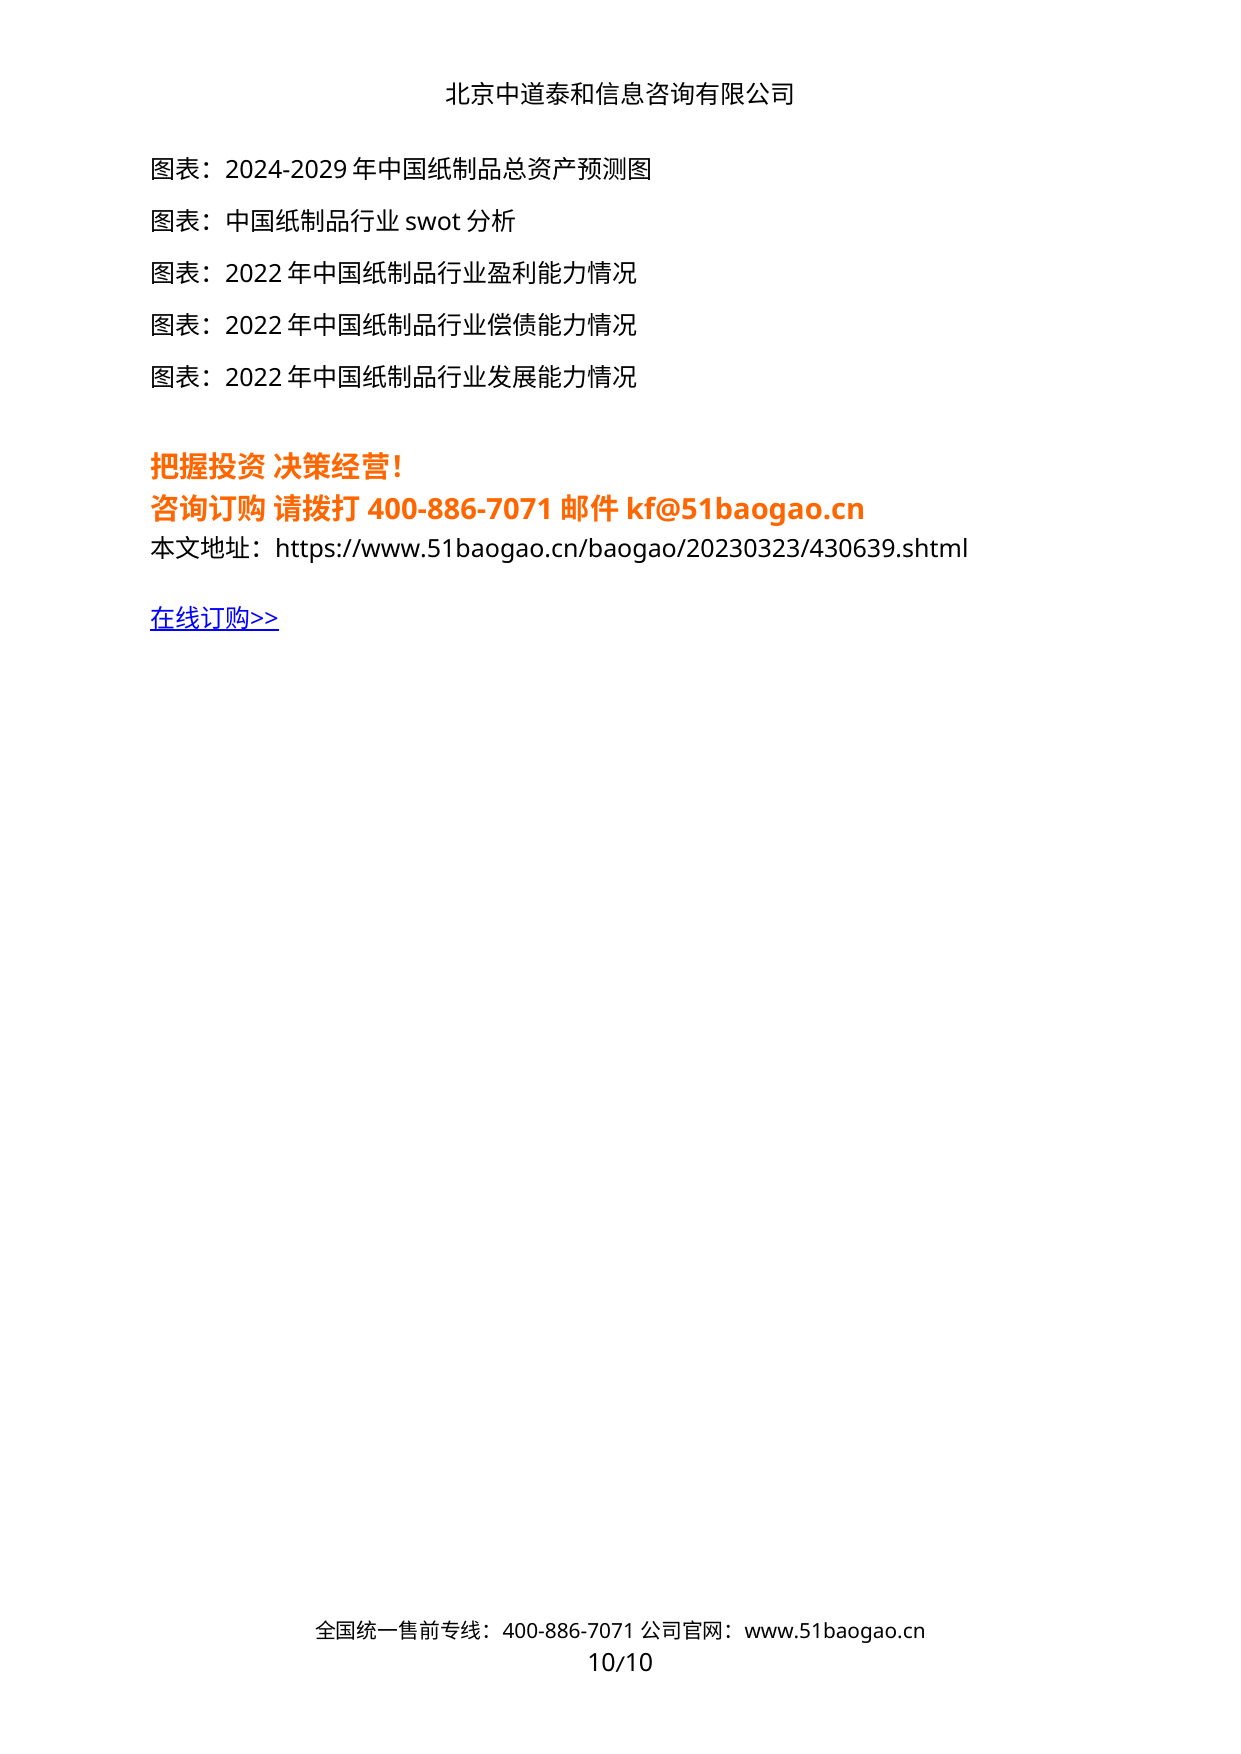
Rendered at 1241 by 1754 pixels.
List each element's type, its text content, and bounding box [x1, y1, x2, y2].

text 在线订购>> [150, 564, 1090, 635]
text 图表：2024-2029年中国纸制品总资产预测图 [150, 150, 1090, 186]
text 图表：2022年中国纸制品行业发展能力情况 [150, 357, 1090, 394]
text 图表：2022年中国纸制品行业偿债能力情况 [150, 306, 1090, 342]
text 把握投资 决策经营！咨询订购 请拨打 400-886-7071 邮件 kf@51baogao.cn本文地址：https://www.51baogao.cn/baogao/20230323/430639.shtml [150, 409, 1090, 564]
text 图表：中国纸制品行业swot分析 [150, 202, 1090, 238]
text 图表：2022年中国纸制品行业盈利能力情况 [150, 254, 1090, 290]
